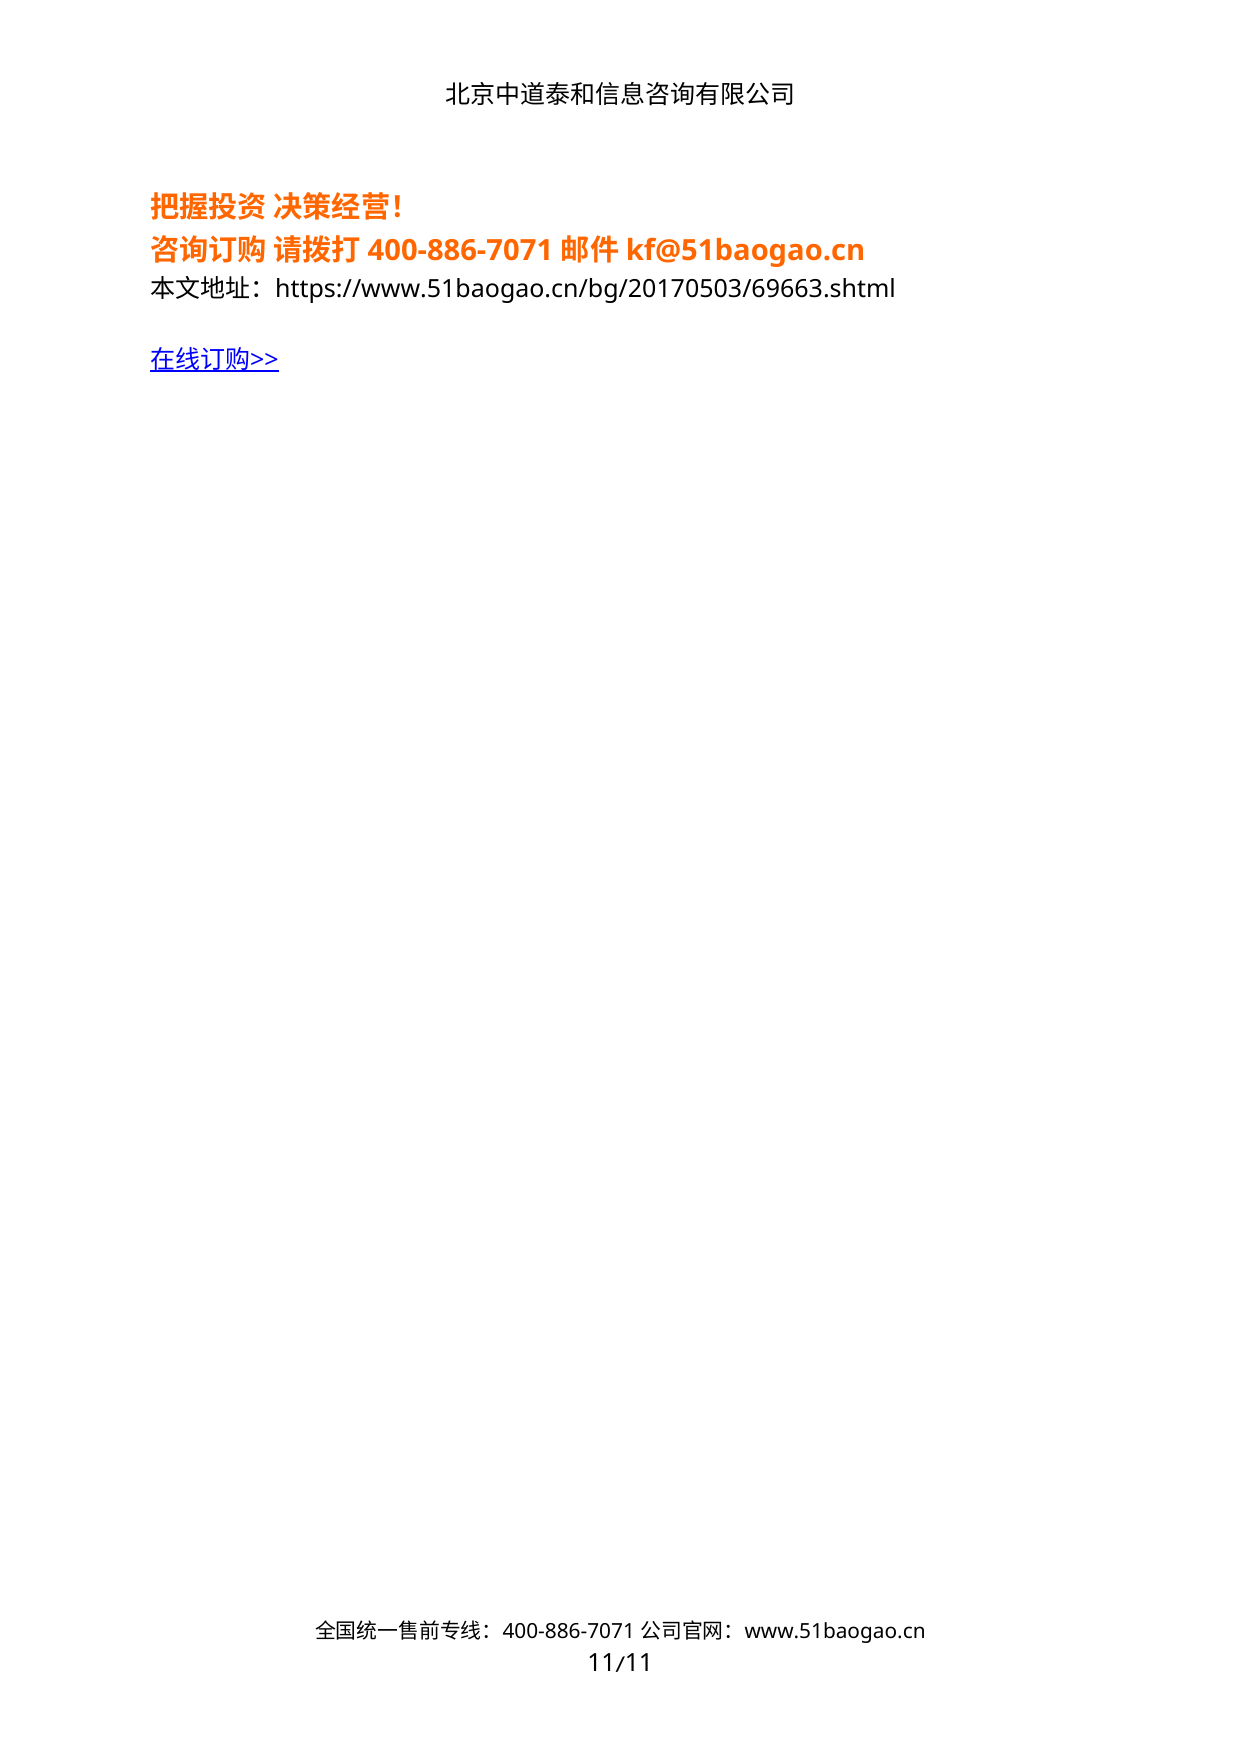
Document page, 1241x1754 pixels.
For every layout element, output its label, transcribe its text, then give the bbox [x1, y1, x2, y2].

text 把握投资 决策经营！咨询订购 请拨打 400-886-7071 邮件 kf@51baogao.cn本文地址：https://www.51baogao.cn/bg/20170503/69663.shtml [150, 150, 1090, 305]
text 在线订购>> [150, 305, 1090, 375]
